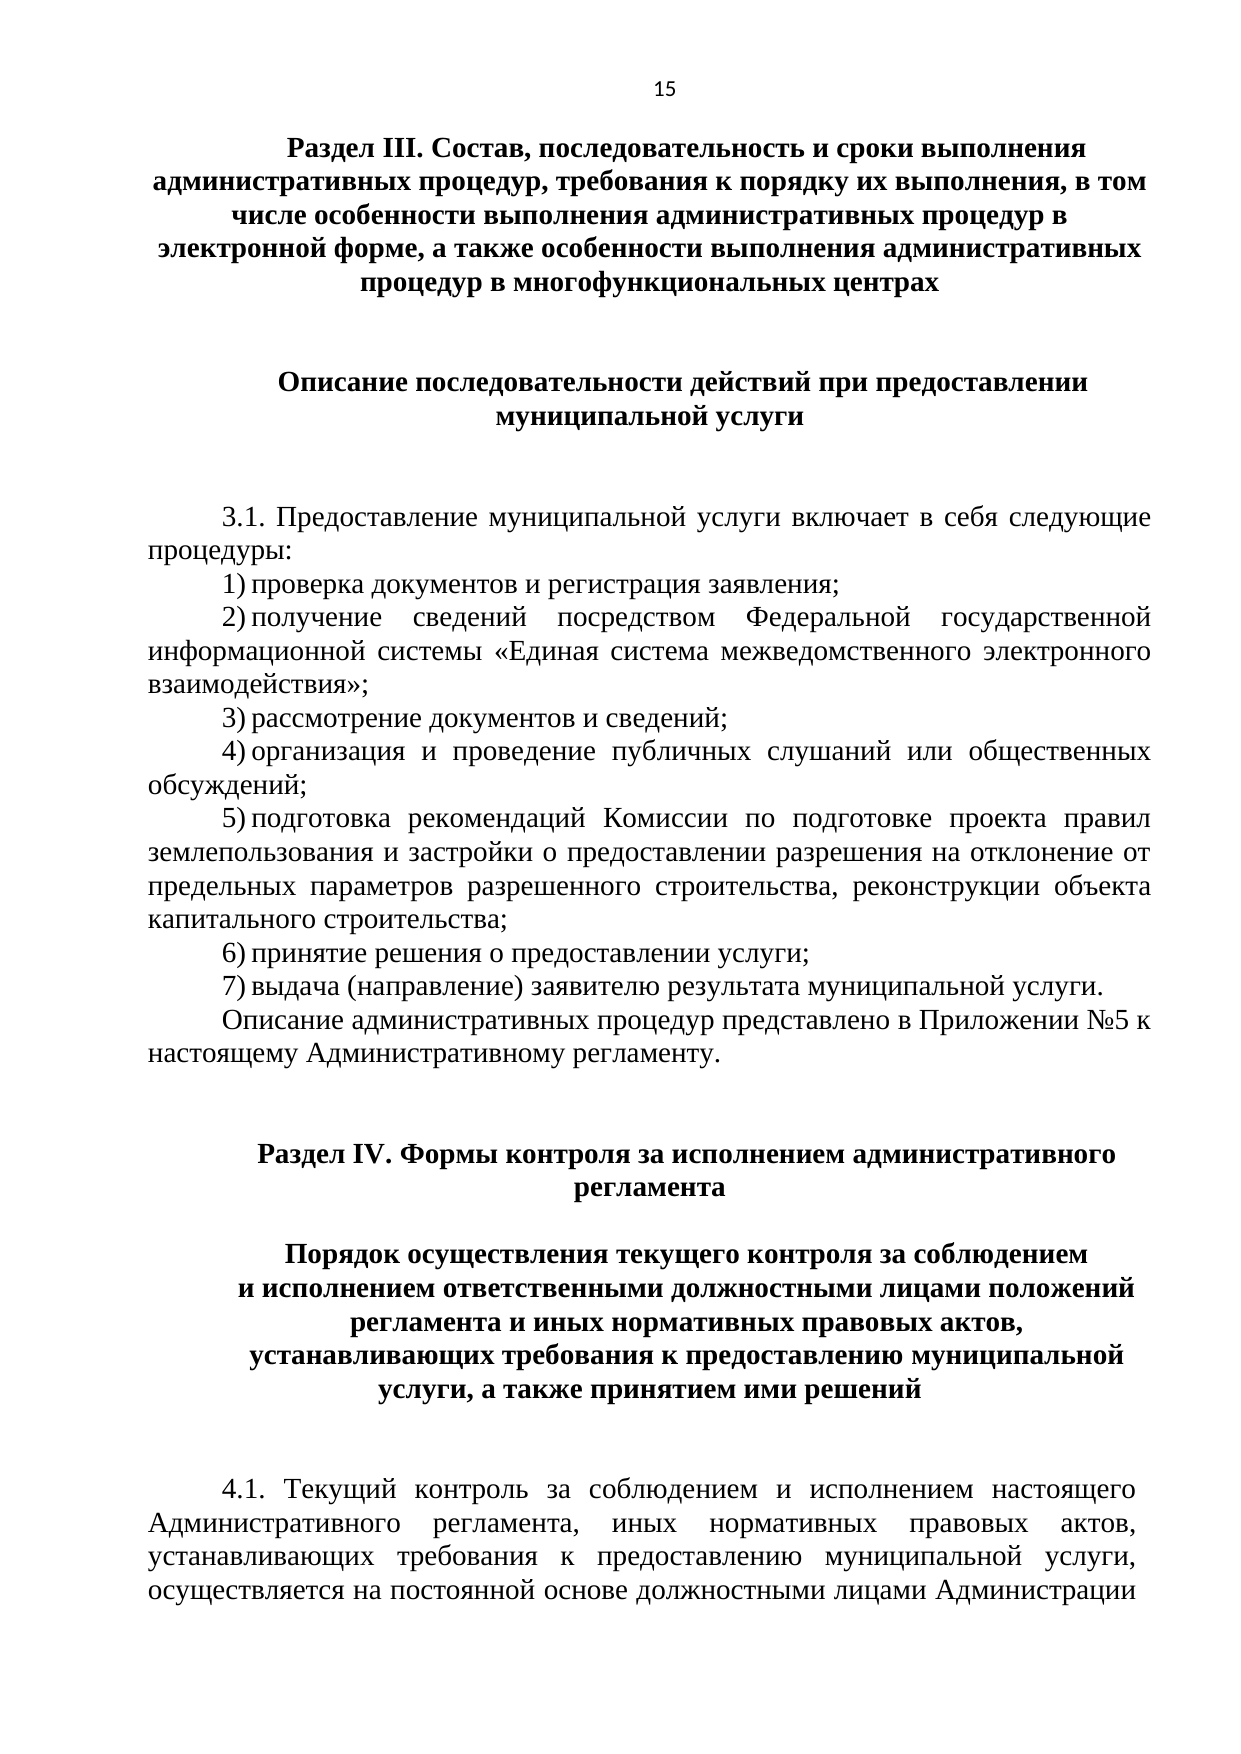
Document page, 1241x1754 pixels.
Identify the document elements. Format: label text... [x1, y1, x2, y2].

text Порядок осуществления текущего контроля за соблюдением [148, 1237, 1152, 1270]
text Описание административных процедур представлено в Приложении №5 к настоящему Административному регламенту. [148, 1002, 1152, 1069]
text 3.1. Предоставление муниципальной услуги включает в себя следующие процедуры: [148, 499, 1152, 566]
text 4) организация и проведение публичных слушаний или общественных обсуждений; [148, 733, 1152, 801]
text устанавливающих требования к предоставлению муниципальной услуги, а также принятием ими решений [148, 1337, 1152, 1404]
text Раздел IV. Формы контроля за исполнением административного регламента [148, 1136, 1152, 1203]
text 1) проверка документов и регистрация заявления; [148, 566, 1152, 599]
text 6) принятие решения о предоставлении услуги; [148, 935, 1152, 968]
text регламента и иных нормативных правовых актов, [148, 1304, 1152, 1337]
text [148, 1471, 1137, 1606]
text 7) выдача (направление) заявителю результата муниципальной услуги. [148, 968, 1152, 1002]
text Раздел III. Состав, последовательность и сроки выполнения административных процедур, требования к порядку их выполнения, в том числе особенности выполнения административных процедур в электронной форме, а также особенности выполнения административных процедур в многофункциональных центрах [148, 130, 1152, 297]
text Описание последовательности действий при предоставлении муниципальной услуги [148, 364, 1152, 432]
text и исполнением ответственными должностными лицами положений [148, 1270, 1152, 1304]
text 3) рассмотрение документов и сведений; [148, 700, 1152, 733]
text 2) получение сведений посредством Федеральной государственной информационной системы «Единая система межведомственного электронного взаимодействия»; [148, 599, 1152, 700]
text 5) подготовка рекомендаций Комиссии по подготовке проекта правил землепользования и застройки о предоставлении разрешения на отклонение от предельных параметров разрешенного строительства, реконструкции объекта капитального строительства; [148, 801, 1152, 935]
